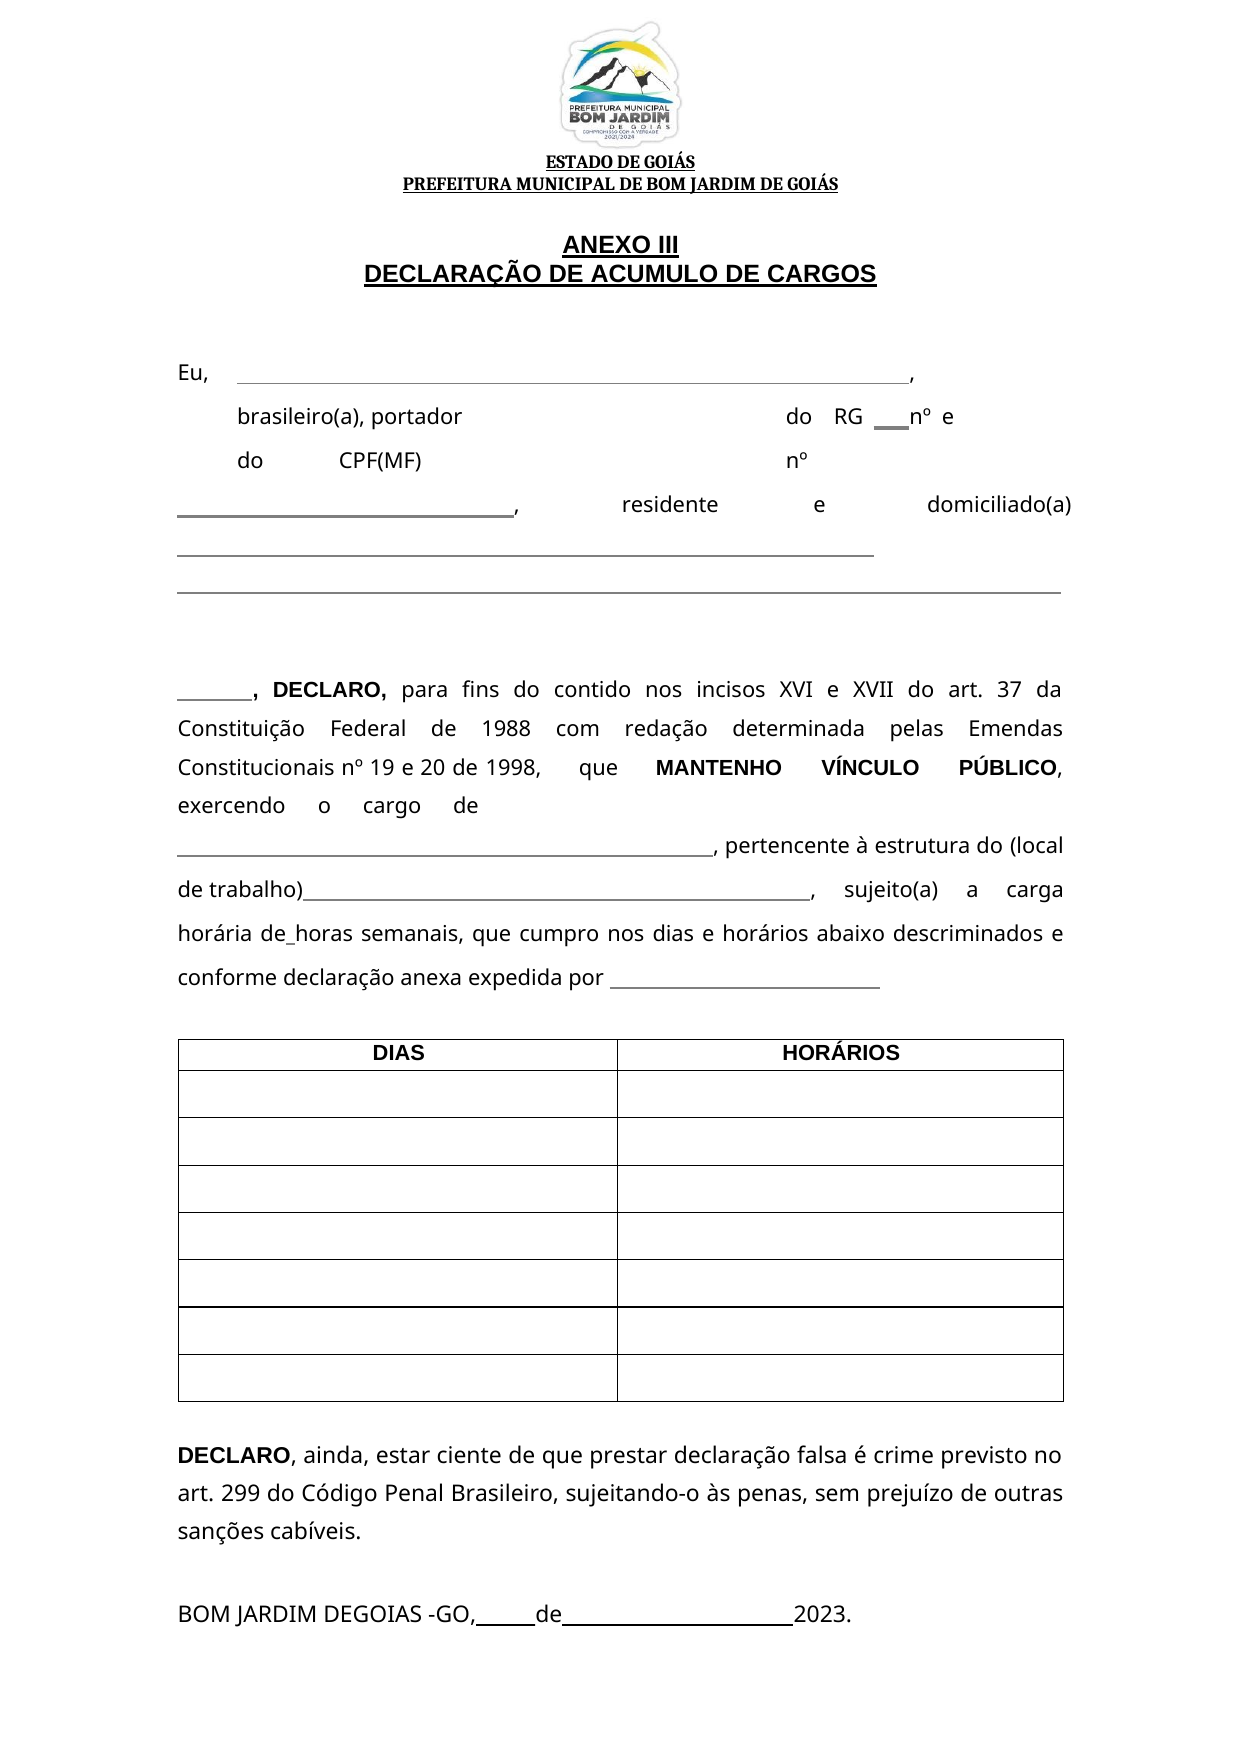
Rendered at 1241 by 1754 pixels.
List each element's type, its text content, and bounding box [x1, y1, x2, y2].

table_cell [179, 1071, 617, 1117]
table_header DIAS [179, 1040, 617, 1070]
text ANEXO III [202, 230, 1039, 259]
table_cell [618, 1213, 1063, 1259]
text Eu, , brasileiro(a), portador do RG nº e do CPF(MF) nº [177, 357, 1064, 475]
table_cell [179, 1308, 617, 1353]
text , pertencente à estrutura do (local de trabalho) , sujeito(a) a carga horária de horas semanais, que cumpro nos dias e horários abaixo descriminados e conforme declaração anexa expedida por [177, 830, 1063, 992]
table_cell [179, 1118, 617, 1164]
table_cell [618, 1166, 1063, 1212]
table_cell [618, 1355, 1063, 1401]
text DECLARAÇÃO DE ACUMULO DE CARGOS [362, 259, 878, 288]
table_cell [179, 1260, 617, 1306]
text , DECLARO, para fins do contido nos incisos XVI e XVII do art. 37 da Constituição Federal de 1988 com redação determinada pelas Emendas Constitucionais nº 19 e 20 de 1998, que MANTENHO VÍNCULO PÚBLICO, exercendo o cargo de [177, 674, 1063, 820]
table_cell [179, 1166, 617, 1212]
table_cell [179, 1213, 617, 1259]
text , residente e domiciliado(a) [177, 489, 1163, 519]
table_cell [618, 1118, 1063, 1164]
table_cell [618, 1260, 1063, 1306]
text BOM JARDIM DEGOIAS -GO, de 2023. [177, 1598, 1163, 1629]
table_header HORÁRIOS [618, 1040, 1063, 1070]
table_cell [618, 1071, 1063, 1117]
picture [558, 17, 685, 150]
text DECLARO, ainda, estar ciente de que prestar declaração falsa é crime previsto no art. 299 do Código Penal Brasileiro, sujeitando-o às penas, sem prejuízo de outras sanções cabíveis. [177, 1438, 1063, 1546]
table_cell [618, 1308, 1063, 1353]
table_cell [179, 1355, 617, 1401]
